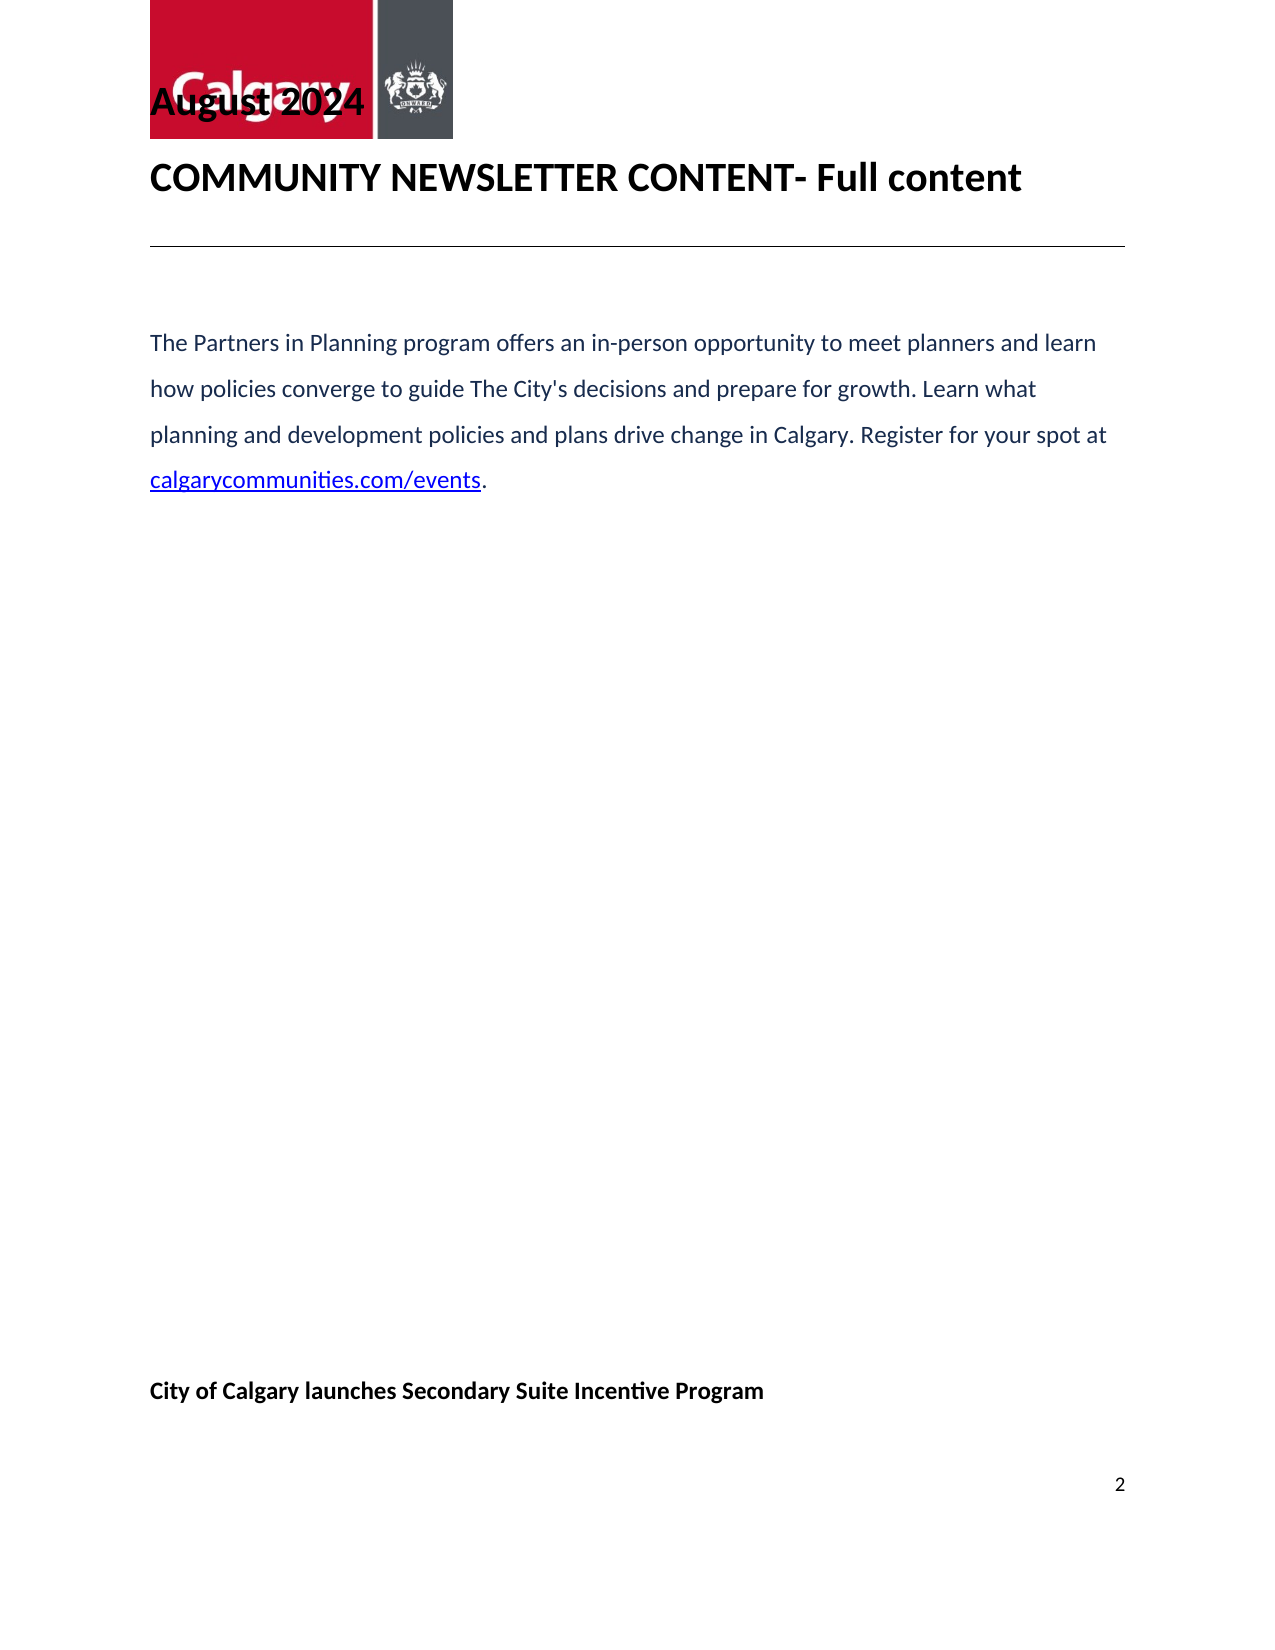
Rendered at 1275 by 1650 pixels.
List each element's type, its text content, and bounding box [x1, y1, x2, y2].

picture [150, 0, 453, 139]
text City of Calgary launches Secondary Suite Incentive Program [150, 1375, 1125, 1406]
picture [159, 93, 166, 105]
text The Partners in Planning program offers an in-person opportunity to meet planners and learn how policies converge to guide The City's decisions and prepare for growth. Learn what planning and development policies and plans drive change in Calgary. Register for your spot at calgarycommunities.com/events. [150, 327, 1125, 495]
